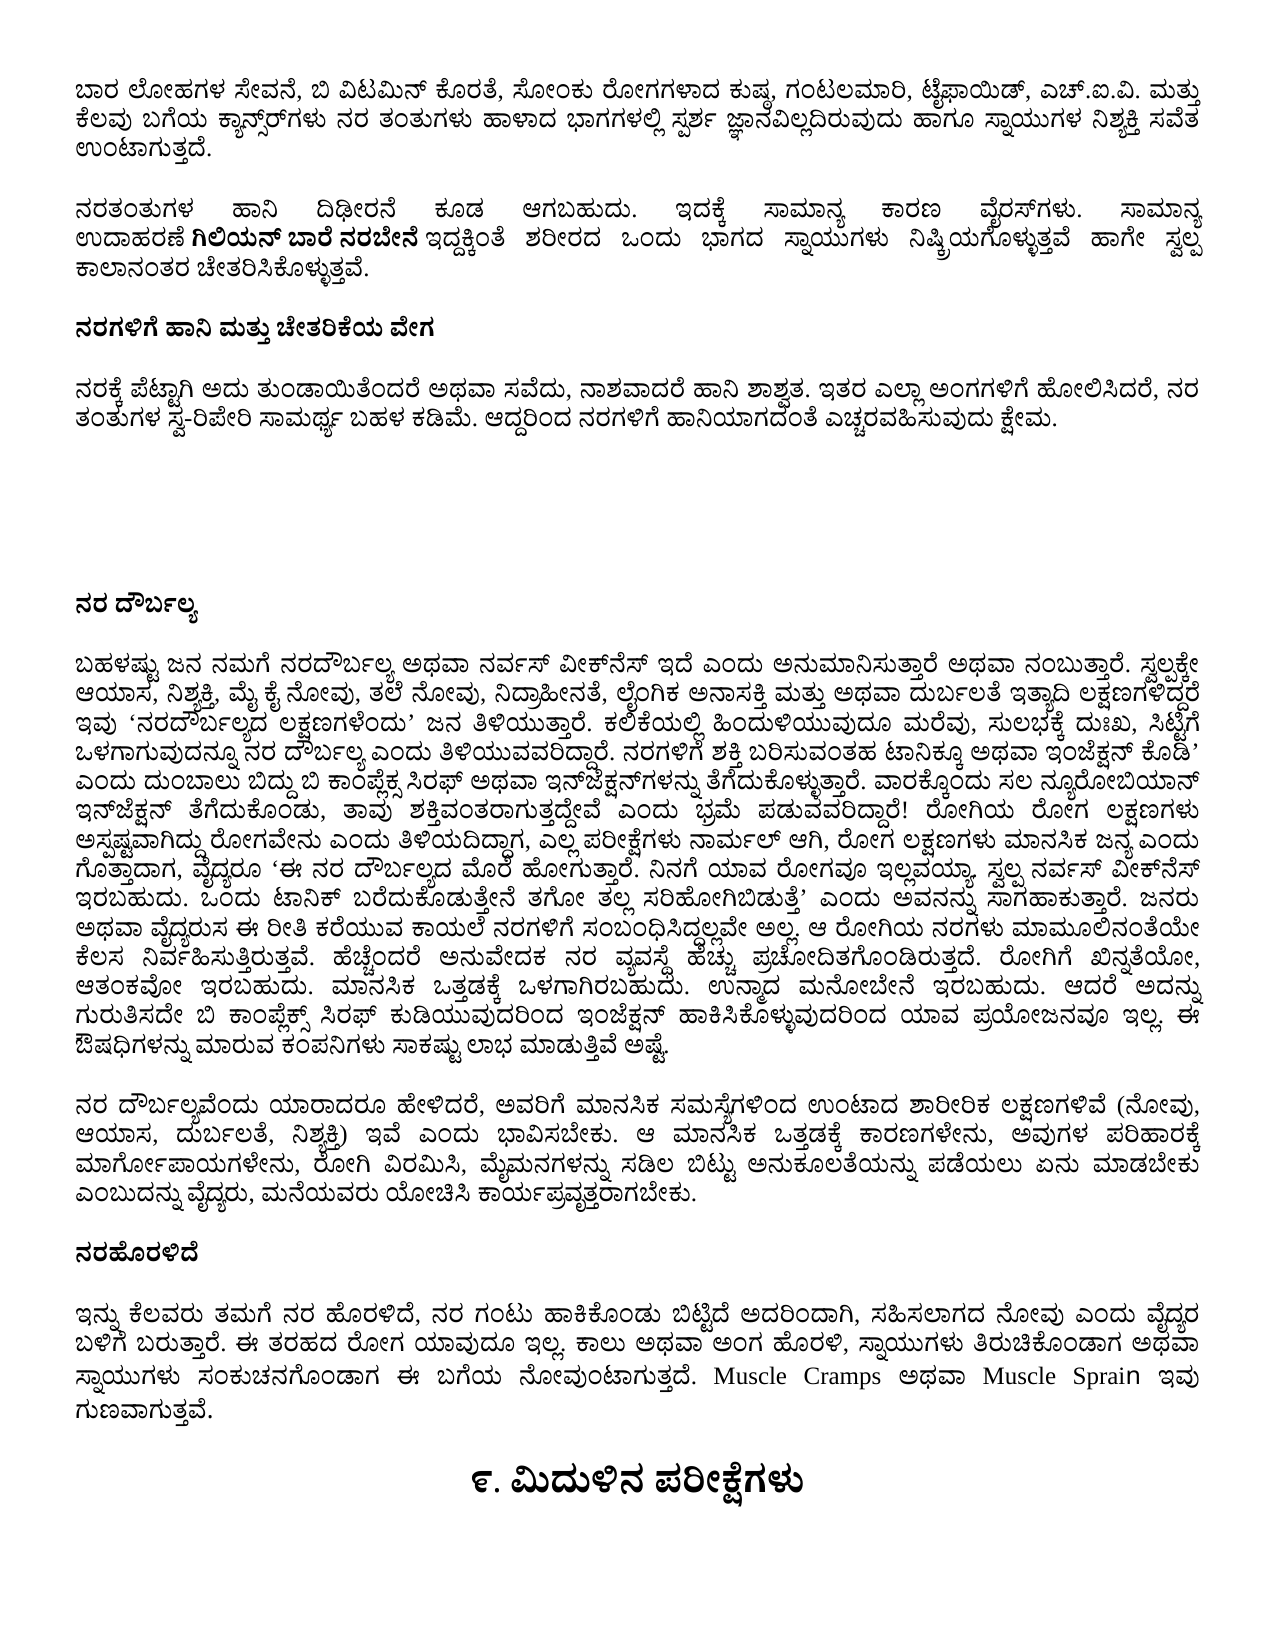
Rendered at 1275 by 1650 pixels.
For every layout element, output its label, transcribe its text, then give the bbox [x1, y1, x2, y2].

text ನರಗಳಿಗೆ ಹಾನಿ ಮತ್ತು ಚೇತರಿಕೆಯ ವೇಗ [75, 313, 1200, 342]
subtitle ೯. ಮಿದುಳಿನ ಪರೀಕ್ಷೆಗಳು [75, 1457, 1200, 1502]
text ನರ ದೌರ್ಬಲ್ಯ [75, 589, 1200, 618]
text ನರತಂತುಗಳ ಹಾನಿ ದಿಢೀರನೆ ಕೂಡ ಆಗಬಹುದು. ಇದಕ್ಕೆ ಸಾಮಾನ್ಯ ಕಾರಣ ವೈರಸ್‌ಗಳು. ಸಾಮಾನ್ಯ ಉದಾಹರಣೆ ಗಿಲಿಯನ್ ಬಾರೆ ನರಬೇನೆ ಇದ್ದಕ್ಕಿಂತೆ ಶರೀರದ ಒಂದು ಭಾಗದ ಸ್ನಾಯುಗಳು ನಿಷ್ಕ್ರಿಯಗೊಳ್ಳುತ್ತವೆ ಹಾಗೇ ಸ್ವಲ್ಪ ಕಾಲಾನಂತರ ಚೇತರಿಸಿಕೊಳ್ಳುತ್ತವೆ. [75, 194, 1200, 282]
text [75, 75, 1200, 163]
text ನರ ದೌರ್ಬಲ್ಯವೆಂದು ಯಾರಾದರೂ ಹೇಳಿದರೆ, ಅವರಿಗೆ ಮಾನಸಿಕ ಸಮಸ್ಯೆಗಳಿಂದ ಉಂಟಾದ ಶಾರೀರಿಕ ಲಕ್ಷಣಗಳಿವೆ (ನೋವು, ಆಯಾಸ, ದುರ್ಬಲತೆ, ನಿಶ್ಯಕ್ತಿ) ಇವೆ ಎಂದು ಭಾವಿಸಬೇಕು. ಆ ಮಾನಸಿಕ ಒತ್ತಡಕ್ಕೆ ಕಾರಣಗಳೇನು, ಅವುಗಳ ಪರಿಹಾರಕ್ಕೆ ಮಾರ್ಗೋಪಾಯಗಳೇನು, ರೋಗಿ ವಿರಮಿಸಿ, ಮೈಮನಗಳನ್ನು ಸಡಿಲ ಬಿಟ್ಟು ಅನುಕೂಲತೆಯನ್ನು ಪಡೆಯಲು ಏನು ಮಾಡಬೇಕು ಎಂಬುದನ್ನು ವೈದ್ಯರು, ಮನೆಯವರು ಯೋಚಿಸಿ ಕಾರ್ಯಪ್ರವೃತ್ತರಾಗಬೇಕು. [75, 1090, 1200, 1207]
text ನರಕ್ಕೆ ಪೆಟ್ಟಾಗಿ ಅದು ತುಂಡಾಯಿತೆಂದರೆ ಅಥವಾ ಸವೆದು, ನಾಶವಾದರೆ ಹಾನಿ ಶಾಶ್ವತ. ಇತರ ಎಲ್ಲಾ ಅಂಗಗಳಿಗೆ ಹೋಲಿಸಿದರೆ, ನರ ತಂತುಗಳ ಸ್ವ-ರಿಪೇರಿ ಸಾಮರ್ಥ್ಯ ಬಹಳ ಕಡಿಮೆ. ಆದ್ದರಿಂದ ನರಗಳಿಗೆ ಹಾನಿಯಾಗದಂತೆ ಎಚ್ಚರವಹಿಸುವುದು ಕ್ಷೇಮ. [75, 374, 1200, 432]
text ಬಹಳಷ್ಟು ಜನ ನಮಗೆ ನರದೌರ್ಬಲ್ಯ ಅಥವಾ ನರ್ವಸ್ ವೀಕ್‌ನೆಸ್ ಇದೆ ಎಂದು ಅನುಮಾನಿಸುತ್ತಾರೆ ಅಥವಾ ನಂಬುತ್ತಾರೆ. ಸ್ವಲ್ಪಕ್ಕೇ ಆಯಾಸ, ನಿಶ್ಯಕ್ತಿ, ಮೈ ಕೈ ನೋವು, ತಲೆ ನೋವು, ನಿದ್ರಾಹೀನತೆ, ಲೈಂಗಿಕ ಅನಾಸಕ್ತಿ ಮತ್ತು ಅಥವಾ ದುರ್ಬಲತೆ ಇತ್ಯಾದಿ ಲಕ್ಷಣಗಳಿದ್ದರೆ ಇವು ‘ನರದೌರ್ಬಲ್ಯದ ಲಕ್ಷಣಗಳೆಂದು’ ಜನ ತಿಳಿಯುತ್ತಾರೆ. ಕಲಿಕೆಯಲ್ಲಿ ಹಿಂದುಳಿಯುವುದೂ ಮರೆವು, ಸುಲಭಕ್ಕೆ ದುಃಖ, ಸಿಟ್ಟಿಗೆ ಒಳಗಾಗುವುದನ್ನೂ ನರ ದೌರ್ಬಲ್ಯ ಎಂದು ತಿಳಿಯುವವರಿದ್ದಾರೆ. ನರಗಳಿಗೆ ಶಕ್ತಿ ಬರಿಸುವಂತಹ ಟಾನಿಕ್ಕೂ ಅಥವಾ ಇಂಜೆಕ್ಷನ್ ಕೊಡಿ’ ಎಂದು ದುಂಬಾಲು ಬಿದ್ದು ಬಿ ಕಾಂಪ್ಲೆಕ್ಸ ಸಿರಫ್ ಅಥವಾ ಇನ್‌ಜೆಕ್ಷನ್‌ಗಳನ್ನು ತೆಗೆದುಕೊಳ್ಳುತ್ತಾರೆ. ವಾರಕ್ಕೊಂದು ಸಲ ನ್ಯೂರೋಬಿಯಾನ್ ಇನ್‌ಜೆಕ್ಷನ್ ತೆಗೆದುಕೊಂಡು, ತಾವು ಶಕ್ತಿವಂತರಾಗುತ್ತದ್ದೇವೆ ಎಂದು ಭ್ರಮೆ ಪಡುವವರಿದ್ದಾರೆ! ರೋಗಿಯ ರೋಗ ಲಕ್ಷಣಗಳು ಅಸ್ಪಷ್ಟವಾಗಿದ್ದು ರೋಗವೇನು ಎಂದು ತಿಳಿಯದಿದ್ದಾಗ, ಎಲ್ಲ ಪರೀಕ್ಷೆಗಳು ನಾರ್ಮಲ್ ಆಗಿ, ರೋಗ ಲಕ್ಷಣಗಳು ಮಾನಸಿಕ ಜನ್ಯ ಎಂದು ಗೊತ್ತಾದಾಗ, ವೈದ್ಯರೂ ‘ಈ ನರ ದೌರ್ಬಲ್ಯದ ಮೊರೆ ಹೋಗುತ್ತಾರೆ. ನಿನಗೆ ಯಾವ ರೋಗವೂ ಇಲ್ಲವಯ್ಯಾ. ಸ್ವಲ್ಪ ನರ್ವಸ್ ವೀಕ್‌ನೆಸ್ ಇರಬಹುದು. ಒಂದು ಟಾನಿಕ್ ಬರೆದುಕೊಡುತ್ತೇನೆ ತಗೋ ತಲ್ಲ ಸರಿಹೋಗಿಬಿಡುತ್ತೆ’ ಎಂದು ಅವನನ್ನು ಸಾಗಹಾಕುತ್ತಾರೆ. ಜನರು ಅಥವಾ ವೈದ್ಯರುಸ ಈ ರೀತಿ ಕರೆಯುವ ಕಾಯಲೆ ನರಗಳಿಗೆ ಸಂಬಂಧಿಸಿದ್ದಲ್ಲವೇ ಅಲ್ಲ. ಆ ರೋಗಿಯ ನರಗಳು ಮಾಮೂಲಿನಂತೆಯೇ ಕೆಲಸ ನಿರ್ವಹಿಸುತ್ತಿರುತ್ತವೆ. ಹೆಚ್ಚೆಂದರೆ ಅನುವೇದಕ ನರ ವ್ಯವಸ್ಥೆ ಹೆಚ್ಚು ಪ್ರಚೋದಿತಗೊಂಡಿರುತ್ತದೆ. ರೋಗಿಗೆ ಖಿನ್ನತೆಯೋ, ಆತಂಕವೋ ಇರಬಹುದು. ಮಾನಸಿಕ ಒತ್ತಡಕ್ಕೆ ಒಳಗಾಗಿರಬಹುದು. ಉನ್ಮಾದ ಮನೋಬೇನೆ ಇರಬಹುದು. ಆದರೆ ಅದನ್ನು ಗುರುತಿಸದೇ ಬಿ ಕಾಂಪ್ಲೆಕ್ಸ್ ಸಿರಫ್ ಕುಡಿಯುವುದರಿಂದ ಇಂಜೆಕ್ಷನ್ ಹಾಕಿಸಿಕೊಳ್ಳುವುದರಿಂದ ಯಾವ ಪ್ರಯೋಜನವೂ ಇಲ್ಲ. ಈ ಔಷಧಿಗಳನ್ನು ಮಾರುವ ಕಂಪನಿಗಳು ಸಾಕಷ್ಟು ಲಾಭ ಮಾಡುತ್ತಿವೆ ಅಷ್ಟೆ. [75, 649, 1200, 1059]
text ನರಹೊರಳಿದೆ [75, 1239, 1200, 1268]
text ಇನ್ನು ಕೆಲವರು ತಮಗೆ ನರ ಹೊರಳಿದೆ, ನರ ಗಂಟು ಹಾಕಿಕೊಂಡು ಬಿಟ್ಟಿದೆ ಅದರಿಂದಾಗಿ, ಸಹಿಸಲಾಗದ ನೋವು ಎಂದು ವೈದ್ಯರ ಬಳಿಗೆ ಬರುತ್ತಾರೆ. ಈ ತರಹದ ರೋಗ ಯಾವುದೂ ಇಲ್ಲ. ಕಾಲು ಅಥವಾ ಅಂಗ ಹೊರಳಿ, ಸ್ನಾಯುಗಳು ತಿರುಚಿಕೊಂಡಾಗ ಅಥವಾ ಸ್ನಾಯುಗಳು ಸಂಕುಚನಗೊಂಡಾಗ ಈ ಬಗೆಯ ನೋವುಂಟಾಗುತ್ತದೆ. Muscle Cramps ಅಥವಾ Muscle Sprain ಇವು ಗುಣವಾಗುತ್ತವೆ. [75, 1299, 1200, 1426]
